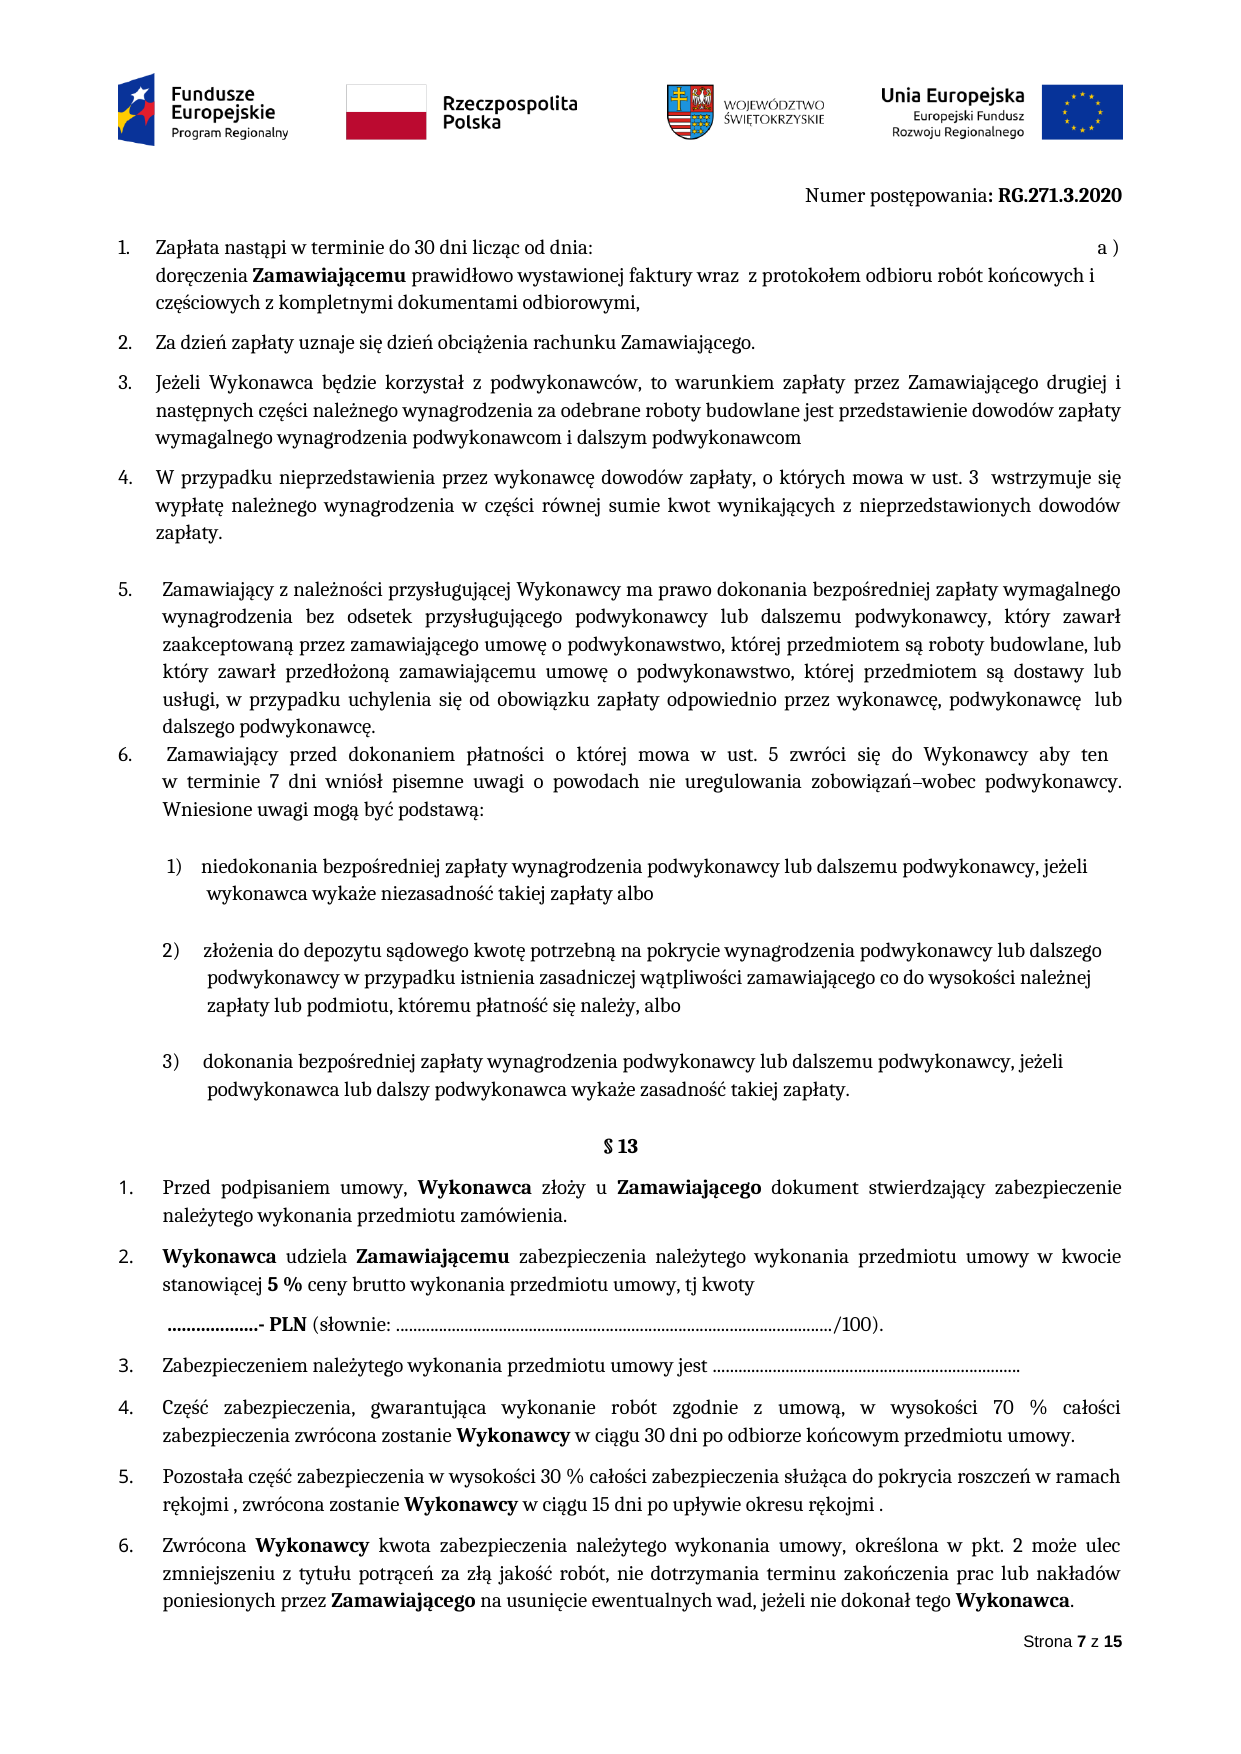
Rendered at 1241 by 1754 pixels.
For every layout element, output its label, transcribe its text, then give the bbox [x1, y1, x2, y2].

list Zamawiający przed dokonaniem płatności o której mowa w ust. 5 zwróci się do Wykonawcy aby ten w terminie 7 dni wniósł pisemne uwagi o powodach nie uregulowania zobowiązań wobec podwykonawcy. Wniesione uwagi mogą być podstawą: [118, 743, 1122, 822]
text 2) złożenia do depozytu sądowego kwotę potrzebną na pokrycie wynagrodzenia podwykonawcy lub dalszego podwykonawcy w przypadku istnienia zasadniczej wątpliwości zamawiającego co do wysokości należnej zapłaty lub podmiotu, któremu płatność się należy, albo [162, 938, 1122, 1017]
text 1) niedokonania bezpośredniej zapłaty wynagrodzenia podwykonawcy lub dalszemu podwykonawcy, jeżeli wykonawca wykaże niezasadność takiej zapłaty albo [162, 854, 1122, 906]
list Za dzień zapłaty uznaje się dzień obciążenia rachunku Zamawiającego. [118, 331, 1122, 355]
list Część zabezpieczenia, gwarantująca wykonanie robót zgodnie z umową, w wysokości 70 % całości zabezpieczenia zwrócona zostanie Wykonawcy w ciągu 30 dni po odbiorze końcowym przedmiotu umowy. [118, 1394, 1122, 1447]
list Zwrócona Wykonawcy kwota zabezpieczenia należytego wykonania umowy, określona w pkt. 2 może ulec zmniejszeniu z tytułu potrąceń za złą jakość robót, nie dotrzymania terminu zakończenia prac lub nakładów poniesionych przez Zamawiającego na usunięcie ewentualnych wad, jeżeli nie dokonał tego Wykonawca. [118, 1532, 1122, 1613]
list Jeżeli Wykonawca będzie korzystał z podwykonawców, to warunkiem zapłaty przez Zamawiającego drugiej i następnych części należnego wynagrodzenia za odebrane roboty budowlane jest przedstawienie dowodów zapłaty wymagalnego wynagrodzenia podwykonawcom i dalszym podwykonawcom [118, 371, 1122, 450]
text § 13 [118, 1134, 1122, 1158]
picture [882, 73, 1123, 146]
list Zamawiający z należności przysługującej Wykonawcy ma prawo dokonania bezpośredniej zapłaty wymagalnego wynagrodzenia bez odsetek przysługującego podwykonawcy lub dalszemu podwykonawcy, który zawarł zaakceptowaną przez zamawiającego umowę o podwykonawstwo, której przedmiotem są roboty budowlane, lub który zawarł przedłożoną zamawiającemu umowę o podwykonawstwo, której przedmiotem są dostawy lub usługi, w przypadku uchylenia się od obowiązku zapłaty odpowiednio przez wykonawcę, podwykonawcę lub dalszego podwykonawcę. [118, 578, 1122, 739]
picture [667, 73, 824, 146]
list W przypadku nieprzedstawienia przez wykonawcę dowodów zapłaty, o których mowa w ust. 3 wstrzymuje się wypłatę należnego wynagrodzenia w części równej sumie kwot wynikających z nieprzedstawionych dowodów zapłaty. [118, 466, 1122, 545]
text ...................- PLN (słownie: ....................................................................................................../100). [162, 1312, 1122, 1336]
picture [118, 73, 288, 146]
text 3) dokonania bezpośredniej zapłaty wynagrodzenia podwykonawcy lub dalszemu podwykonawcy, jeżeli podwykonawca lub dalszy podwykonawca wykaże zasadność takiej zapłaty. [162, 1050, 1122, 1102]
list Pozostała część zabezpieczenia w wysokości 30 % całości zabezpieczenia służąca do pokrycia roszczeń w ramach rękojmi , zwrócona zostanie Wykonawcy w ciągu 15 dni po upływie okresu rękojmi . [118, 1463, 1122, 1516]
list Zapłata nastąpi w terminie do 30 dni licząc od dnia: a ) doręczenia Zamawiającemu prawidłowo wystawionej faktury wraz z protokołem odbioru robót końcowych i częściowych z kompletnymi dokumentami odbiorowymi, [118, 236, 1122, 315]
list Przed podpisaniem umowy, Wykonawca złoży u Zamawiającego dokument stwierdzający zabezpieczenie należytego wykonania przedmiotu zamówienia. [118, 1174, 1122, 1227]
picture [346, 73, 577, 146]
list Wykonawca udziela Zamawiającemu zabezpieczenia należytego wykonania przedmiotu umowy w kwocie stanowiącej 5 % ceny brutto wykonania przedmiotu umowy, tj kwoty [118, 1243, 1122, 1296]
list Zabezpieczeniem należytego wykonania przedmiotu umowy jest ........................................................................ [118, 1352, 1122, 1378]
